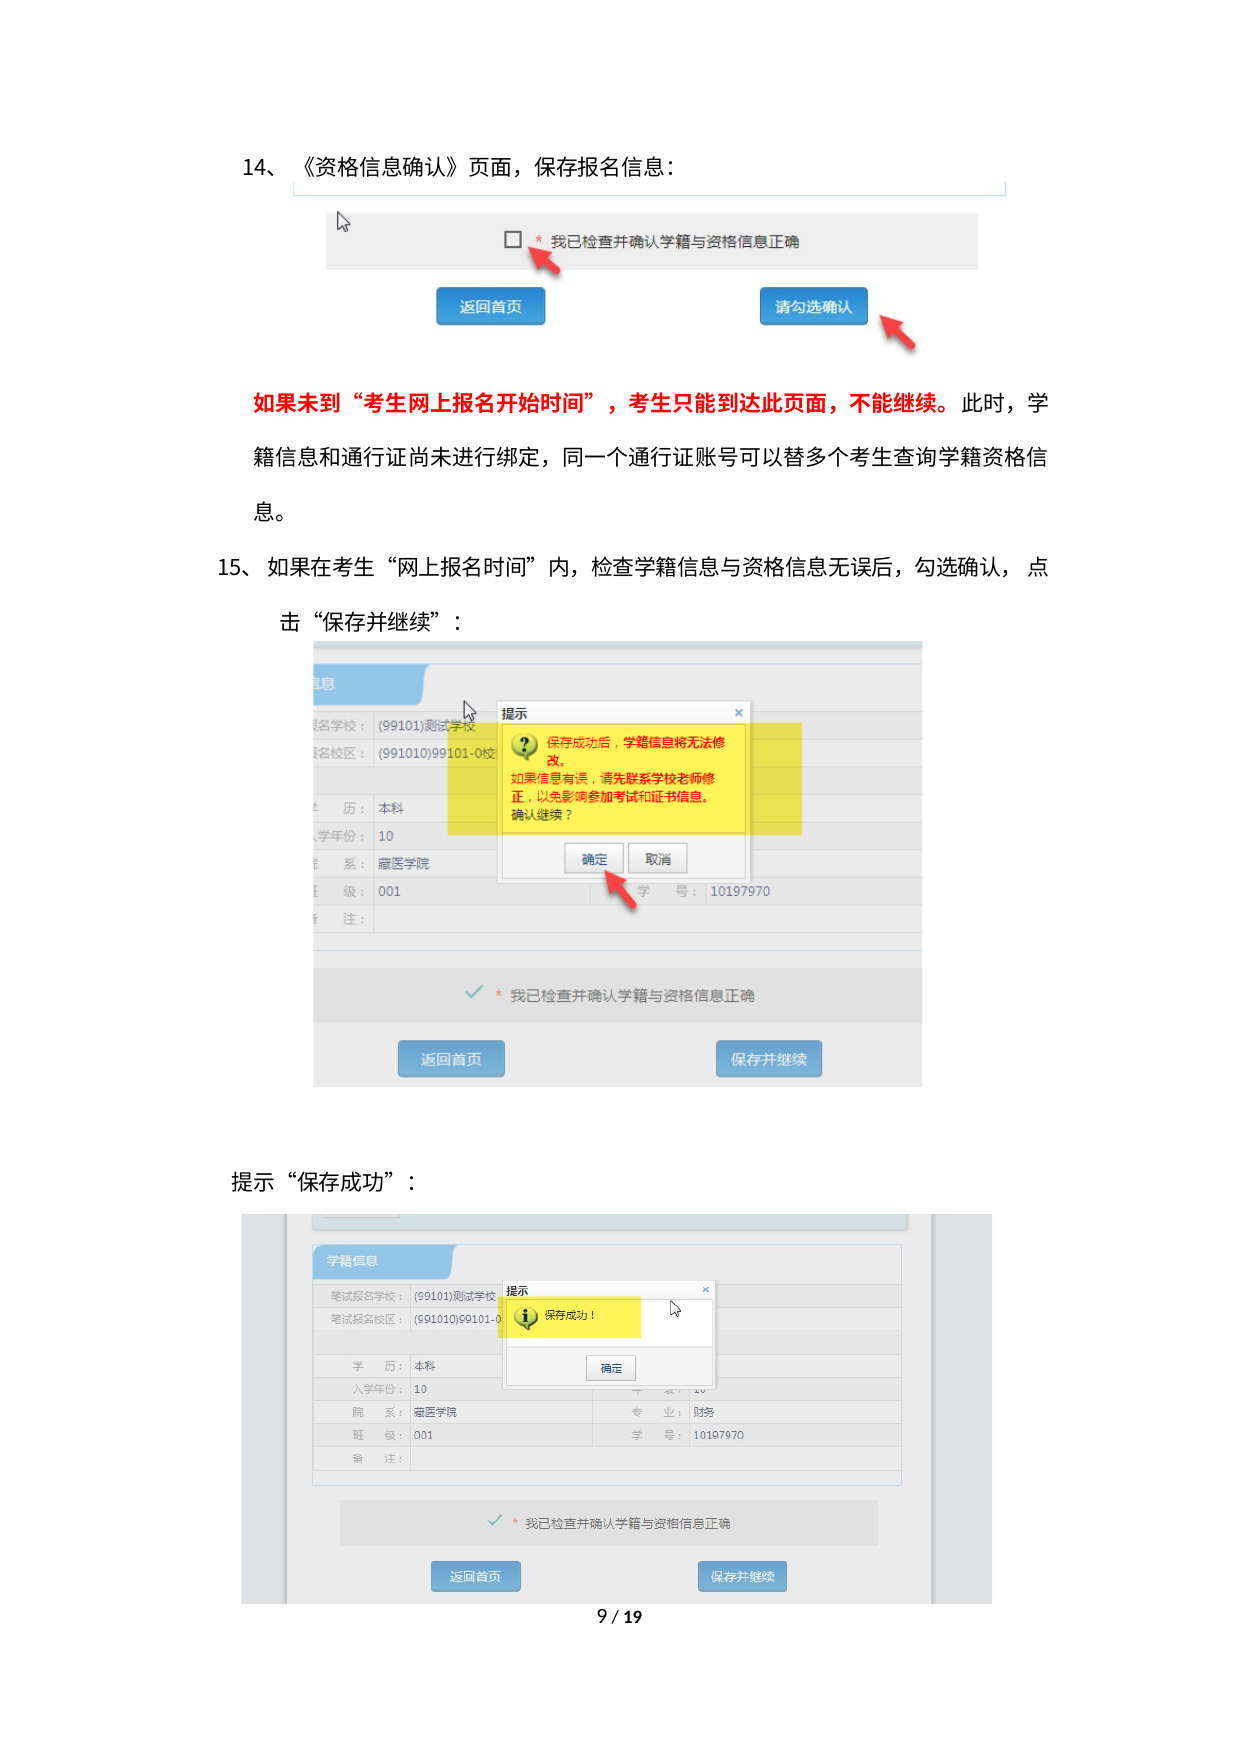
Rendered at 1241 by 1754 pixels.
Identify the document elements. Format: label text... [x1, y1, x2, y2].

text 15、 如果在考生“网上报名时间”内，检查学籍信息与资格信息无误后，勾选确认， 点击“保存并继续”： [217, 550, 1049, 636]
text 14、 《资格信息确认》页面，保存报名信息： [242, 150, 1123, 182]
picture [313, 641, 923, 1087]
text 提示“保存成功”： [231, 1165, 1123, 1197]
text 如果未到“考生网上报名开始时间”，考生只能到达此页面，不能继续。此时，学籍信息和通行证尚未进行绑定，同一个通行证账号可以替多个考生查询学籍资格信息。 [253, 386, 1049, 527]
picture [241, 1214, 993, 1604]
picture [293, 182, 1006, 360]
